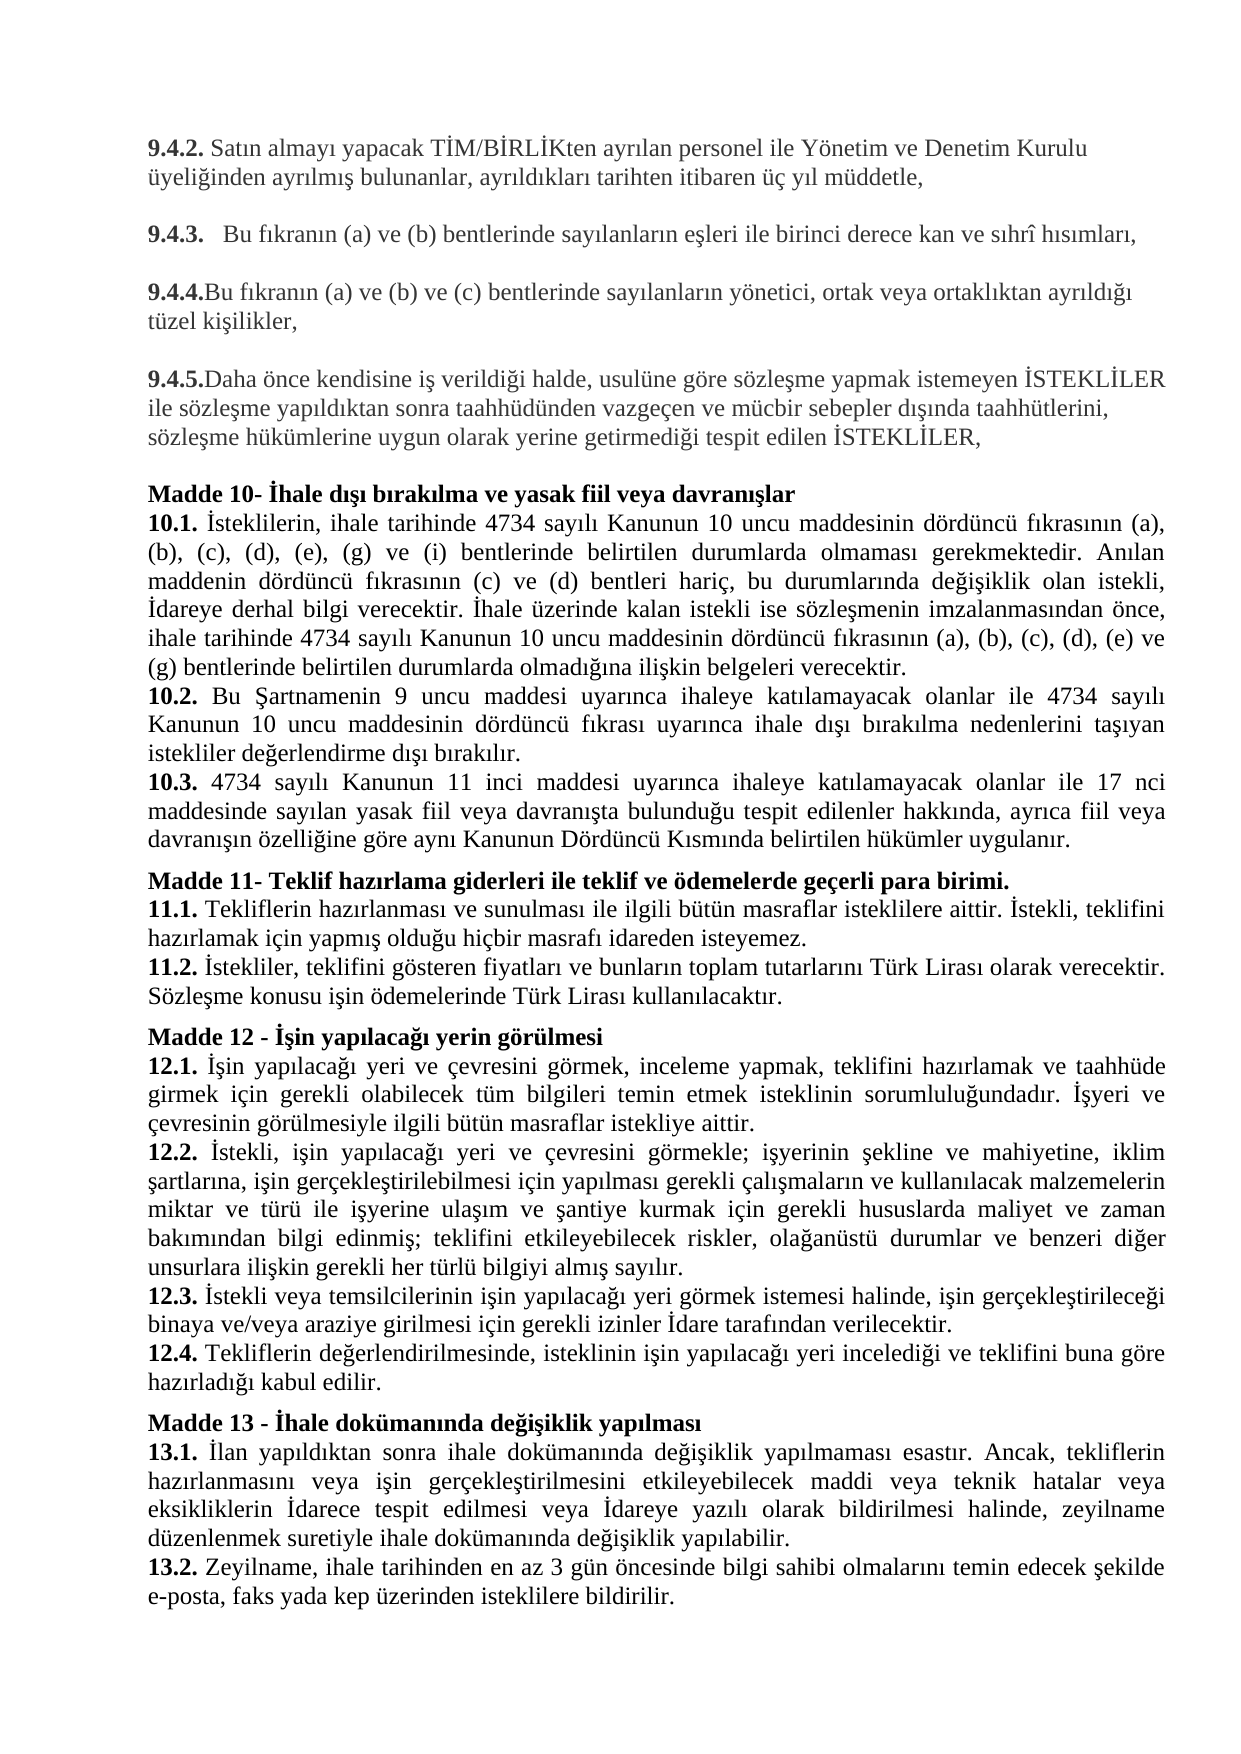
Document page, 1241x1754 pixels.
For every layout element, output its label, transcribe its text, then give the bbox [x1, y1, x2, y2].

text 11.2. İstekliler, teklifini gösteren fiyatları ve bunların toplam tutarlarını Türk Lirası olarak verecektir. Sözleşme konusu işin ödemelerinde Türk Lirası kullanılacaktır. [148, 952, 1166, 1009]
list Bu fıkranın (a) ve (b) bentlerinde sayılanların eşleri ile birinci derece kan ve sıhrî hısımları, [148, 219, 1166, 248]
text 12.2. İstekli, işin yapılacağı yeri ve çevresini görmekle; işyerinin şekline ve mahiyetine, iklim şartlarına, işin gerçekleştirilebilmesi için yapılması gerekli çalışmaların ve kullanılacak malzemelerin miktar ve türü ile işyerine ulaşım ve şantiye kurmak için gerekli hususlarda maliyet ve zaman bakımından bilgi edinmiş; teklifini etkileyebilecek riskler, olağanüstü durumlar ve benzeri diğer unsurlara ilişkin gerekli her türlü bilgiyi almış sayılır. [148, 1137, 1166, 1281]
text 12.3. İstekli veya temsilcilerinin işin yapılacağı yeri görmek istemesi halinde, işin gerçekleştirileceği binaya ve/veya araziye girilmesi için gerekli izinler İdare tarafından verilecektir. [148, 1281, 1166, 1338]
text 10.3. 4734 sayılı Kanunun 11 inci maddesi uyarınca ihaleye katılamayacak olanlar ile 17 nci maddesinde sayılan yasak fiil veya davranışta bulunduğu tespit edilenler hakkında, ayrıca fiil veya davranışın özelliğine göre aynı Kanunun Dördüncü Kısmında belirtilen hükümler uygulanır. [148, 767, 1166, 853]
text 10.1. İsteklilerin, ihale tarihinde 4734 sayılı Kanunun 10 uncu maddesinin dördüncü fıkrasının (a), (b), (c), (d), (e), (g) ve (i) bentlerinde belirtilen durumlarda olmaması gerekmektedir. Anılan maddenin dördüncü fıkrasının (c) ve (d) bentleri hariç, bu durumlarında değişiklik olan istekli, İdareye derhal bilgi verecektir. İhale üzerinde kalan istekli ise sözleşmenin imzalanmasından önce, ihale tarihinde 4734 sayılı Kanunun 10 uncu maddesinin dördüncü fıkrasının (a), (b), (c), (d), (e) ve (g) bentlerinde belirtilen durumlarda olmadığına ilişkin belgeleri verecektir. [148, 508, 1166, 681]
text 9.4.4.Bu fıkranın (a) ve (b) ve (c) bentlerinde sayılanların yönetici, ortak veya ortaklıktan ayrıldığı tüzel kişilikler, [148, 277, 1166, 335]
text Madde 10- İhale dışı bırakılma ve yasak fiil veya davranışlar [148, 479, 1166, 508]
text 9.4.5.Daha önce kendisine iş verildiği halde, usulüne göre sözleşme yapmak istemeyen İSTEKLİLER ile sözleşme yapıldıktan sonra taahhüdünden vazgeçen ve mücbir sebepler dışında taahhütlerini, sözleşme hükümlerine uygun olarak yerine getirmediği tespit edilen İSTEKLİLER, [148, 364, 1166, 450]
text Madde 12 - İşin yapılacağı yerin görülmesi [148, 1022, 1166, 1051]
text 11.1. Tekliflerin hazırlanması ve sunulması ile ilgili bütün masraflar isteklilere aittir. İstekli, teklifini hazırlamak için yapmış olduğu hiçbir masrafı idareden isteyemez. [148, 894, 1166, 952]
text Madde 13 - İhale dokümanında değişiklik yapılması [148, 1408, 1166, 1437]
text 13.2. Zeyilname, ihale tarihinden en az 3 gün öncesinde bilgi sahibi olmalarını temin edecek şekilde e-posta, faks yada kep üzerinden isteklilere bildirilir. [148, 1552, 1166, 1609]
text 10.2. Bu Şartnamenin 9 uncu maddesi uyarınca ihaleye katılamayacak olanlar ile 4734 sayılı Kanunun 10 uncu maddesinin dördüncü fıkrası uyarınca ihale dışı bırakılma nedenlerini taşıyan istekliler değerlendirme dışı bırakılır. [148, 681, 1166, 767]
text 12.1. İşin yapılacağı yeri ve çevresini görmek, inceleme yapmak, teklifini hazırlamak ve taahhüde girmek için gerekli olabilecek tüm bilgileri temin etmek isteklinin sorumluluğundadır. İşyeri ve çevresinin görülmesiyle ilgili bütün masraflar istekliye aittir. [148, 1051, 1166, 1137]
text 12.4. Tekliflerin değerlendirilmesinde, isteklinin işin yapılacağı yeri incelediği ve teklifini buna göre hazırladığı kabul edilir. [148, 1338, 1166, 1396]
text 13.1. İlan yapıldıktan sonra ihale dokümanında değişiklik yapılmaması esastır. Ancak, tekliflerin hazırlanmasını veya işin gerçekleştirilmesini etkileyebilecek maddi veya teknik hatalar veya eksikliklerin İdarece tespit edilmesi veya İdareye yazılı olarak bildirilmesi halinde, zeyilname düzenlenmek suretiyle ihale dokümanında değişiklik yapılabilir. [148, 1437, 1166, 1552]
text Madde 11- Teklif hazırlama giderleri ile teklif ve ödemelerde geçerli para birimi. [148, 866, 1166, 894]
text 9.4.2. Satın almayı yapacak TİM/BİRLİKten ayrılan personel ile Yönetim ve Denetim Kurulu üyeliğinden ayrılmış bulunanlar, ayrıldıkları tarihten itibaren üç yıl müddetle, [148, 133, 1166, 190]
